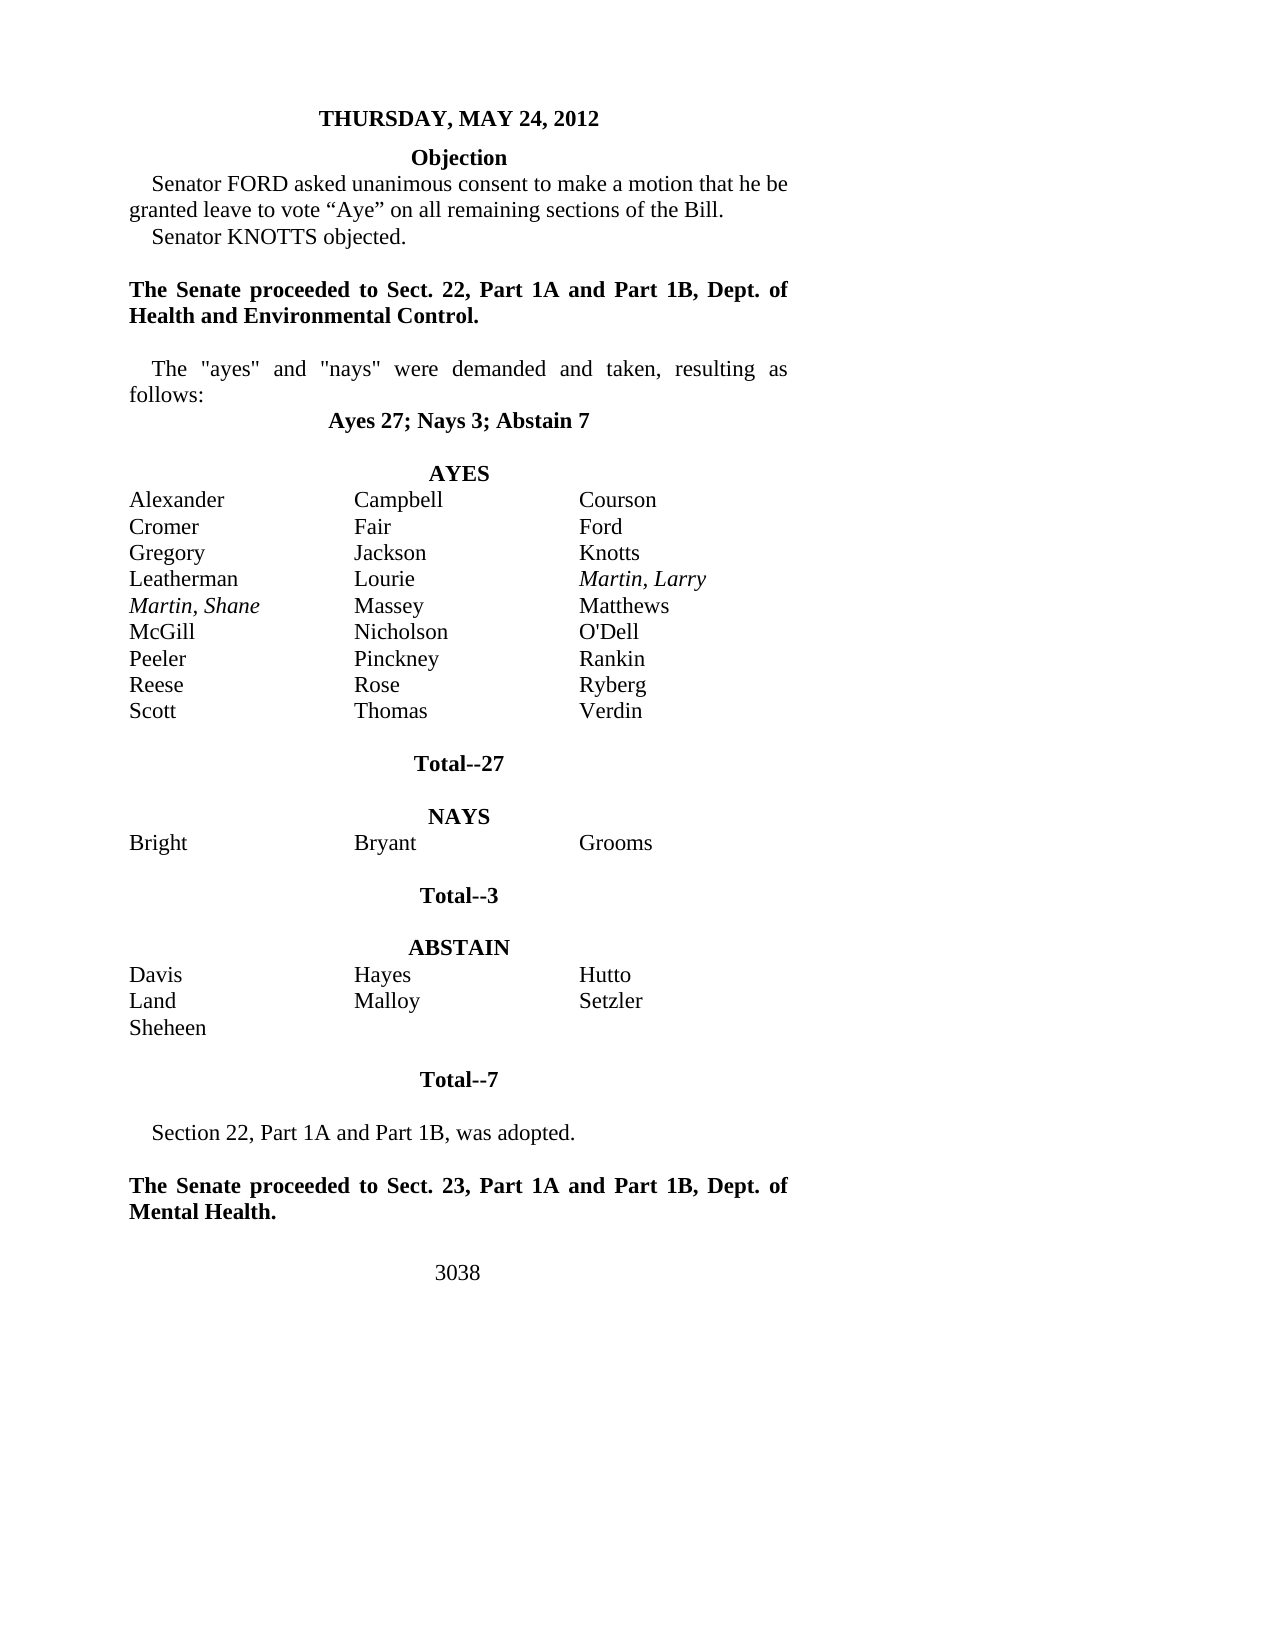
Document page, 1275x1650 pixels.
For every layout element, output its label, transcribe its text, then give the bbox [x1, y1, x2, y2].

text Total--3 [129, 882, 789, 908]
text Davis Hayes Hutto [129, 961, 789, 987]
text Cromer Fair Ford [129, 513, 789, 539]
text Section 22, Part 1A and Part 1B, was adopted. [129, 1119, 789, 1145]
text Total--7 [129, 1066, 789, 1093]
text ABSTAIN [129, 934, 789, 961]
text AYES [129, 460, 789, 486]
text Alexander Campbell Courson [129, 486, 789, 513]
text Bright Bryant Grooms [129, 829, 789, 855]
text Scott Thomas Verdin [129, 697, 789, 724]
text Senator KNOTTS objected. [129, 223, 789, 249]
text The Senate proceeded to Sect. 23, Part 1A and Part 1B, Dept. of Mental Health. [129, 1172, 789, 1224]
text Martin, Shane Massey Matthews [129, 592, 789, 618]
text Total--27 [129, 750, 789, 776]
text The "ayes" and "nays" were demanded and taken, resulting as follows: [129, 355, 789, 407]
text Gregory Jackson Knotts [129, 539, 789, 566]
text Peeler Pinckney Rankin [129, 644, 789, 671]
text Senator FORD asked unanimous consent to make a motion that he be granted leave to vote “Aye” on all remaining sections of the Bill. [129, 170, 789, 223]
text Ayes 27; Nays 3; Abstain 7 [129, 407, 789, 434]
text McGill Nicholson O'Dell [129, 618, 789, 644]
text Land Malloy Setzler [129, 987, 789, 1013]
text The Senate proceeded to Sect. 22, Part 1A and Part 1B, Dept. of Health and Environmental Control. [129, 276, 789, 328]
text NAYS [129, 803, 789, 829]
text Reese Rose Ryberg [129, 671, 789, 697]
text Sheheen [129, 1013, 789, 1040]
text Objection [129, 144, 789, 170]
text Leatherman Lourie Martin, Larry [129, 566, 789, 592]
